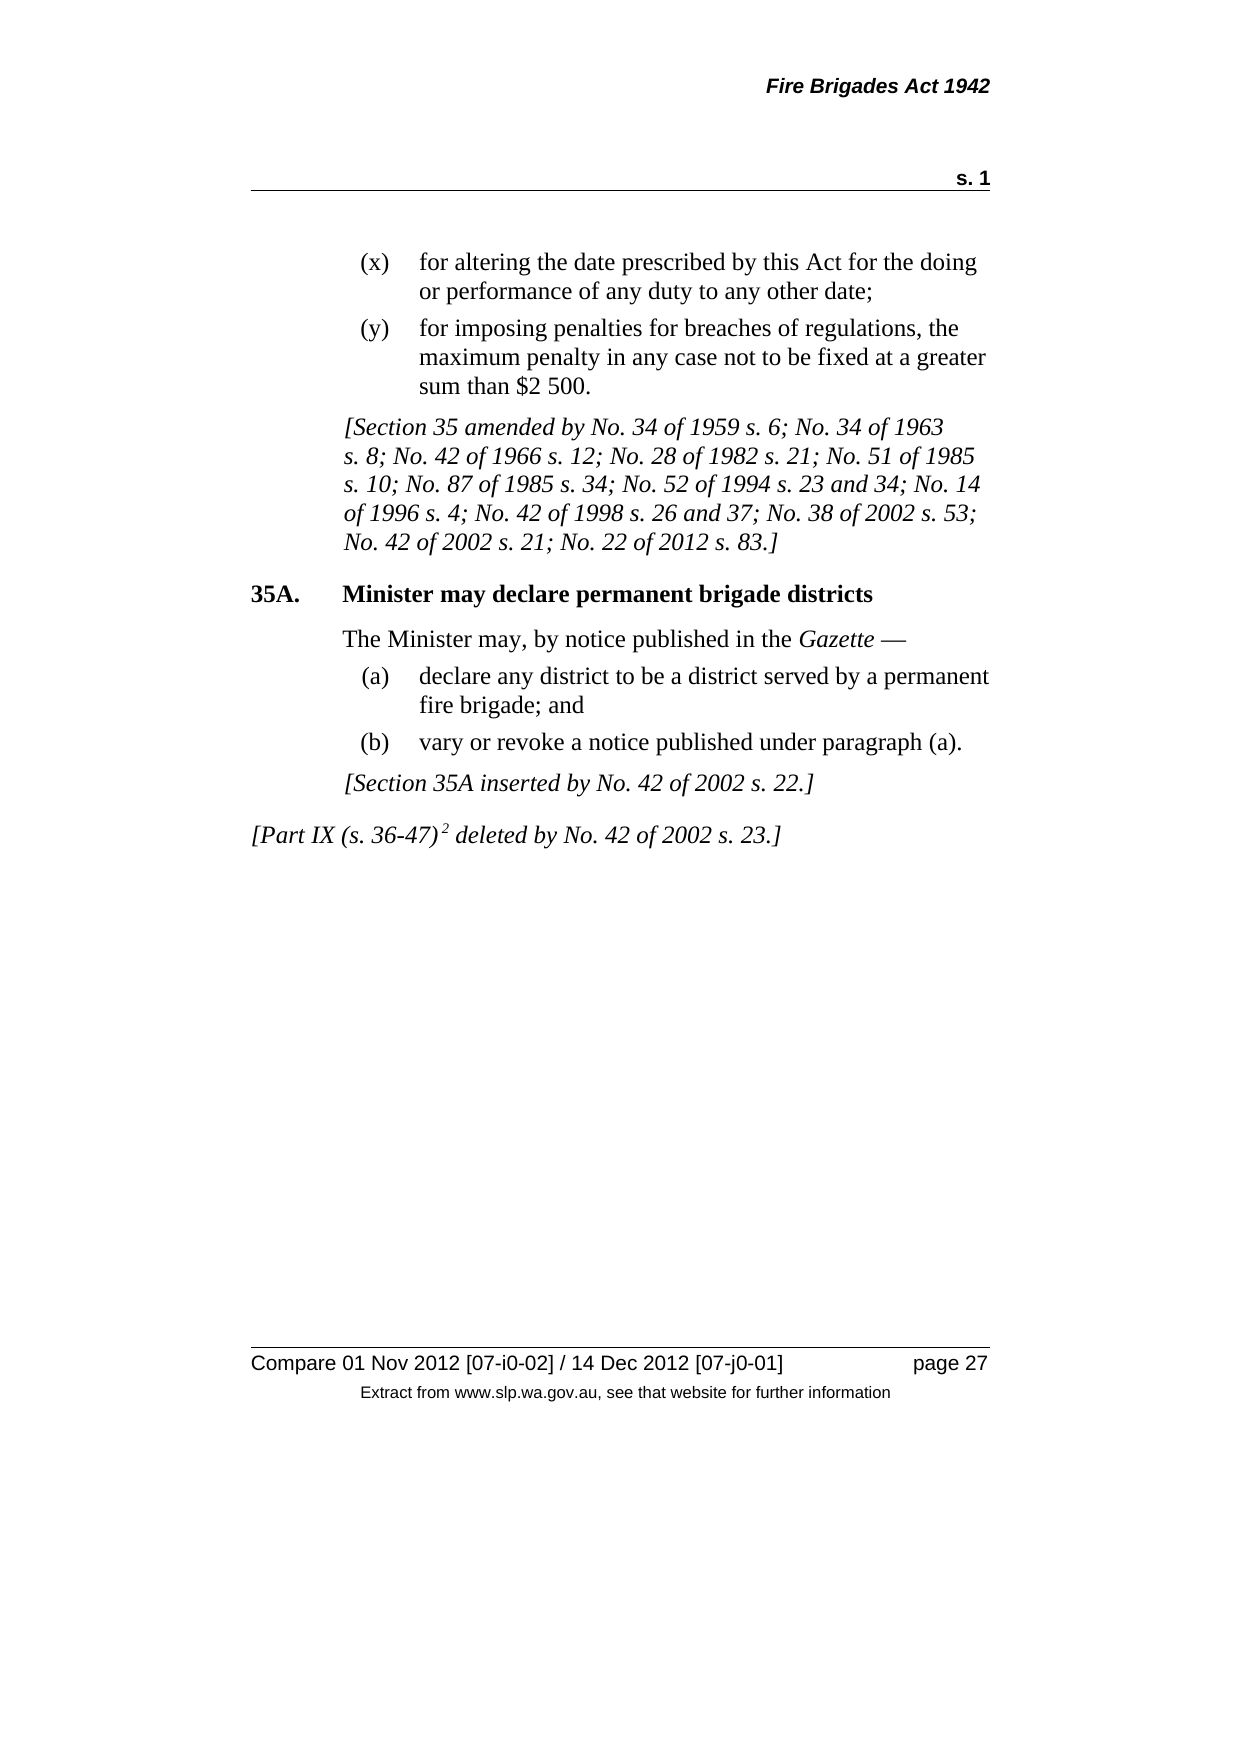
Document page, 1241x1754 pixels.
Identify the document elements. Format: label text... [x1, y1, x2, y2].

text [Section 35 amended by No. 34 of 1959 s. 6; No. 34 of 1963 s. 8; No. 42 of 1966 s. 12; No. 28 of 1982 s. 21; No. 51 of 1985 s. 10; No. 87 of 1985 s. 34; No. 52 of 1994 s. 23 and 34; No. 14 of 1996 s. 4; No. 42 of 1998 s. 26 and 37; No. 38 of 2002 s. 53; No. 42 of 2002 s. 21; No. 22 of 2012 s. 83.] [251, 412, 990, 556]
text (a) declare any district to be a district served by a permanent fire brigade; and [251, 661, 990, 719]
text (b) vary or revoke a notice published under paragraph (a). [251, 727, 990, 756]
text The Minister may, by notice published in the Gazette — [251, 624, 990, 653]
text [Section 35A inserted by No. 42 of 2002 s. 22.] [251, 768, 990, 797]
text [Part IX (s. 36-47) 2 deleted by No. 42 of 2002 s. 23.] [251, 820, 990, 849]
text (x) for altering the date prescribed by this Act for the doing or performance of any duty to any other date; [251, 247, 990, 305]
subtitle 35A. Minister may declare permanent brigade districts [251, 579, 990, 607]
text (y) for imposing penalties for breaches of regulations, the maximum penalty in any case not to be fixed at a greater sum than $2 500. [251, 313, 990, 399]
